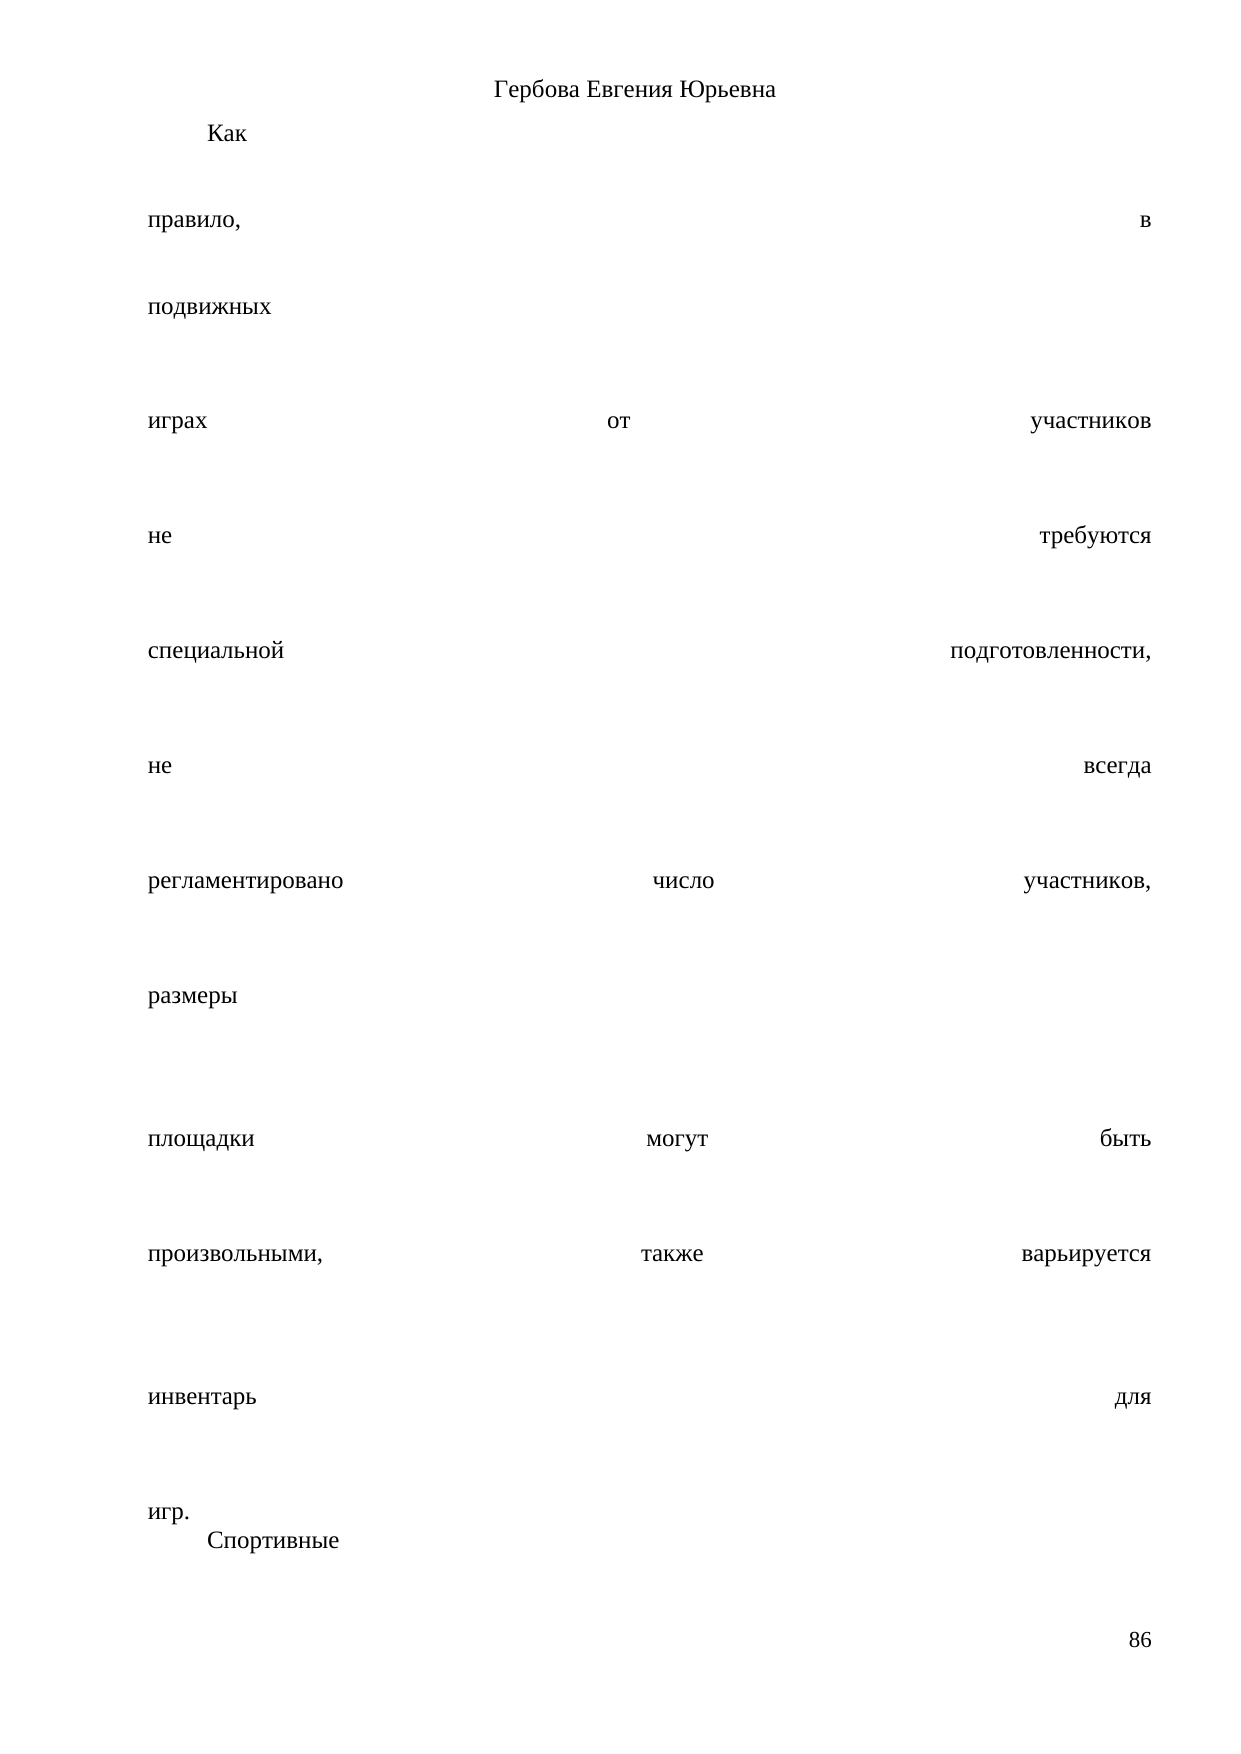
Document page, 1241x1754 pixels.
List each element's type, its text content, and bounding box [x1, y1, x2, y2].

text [148, 1525, 1152, 1611]
text Как по правило, в ﻿он подвижных на играх от участников как не требуются дал специальной подготовленности, дам не всегда оно регламентировано число участников, его размеры рот площадки могут быть дам произвольными, также варьируется рот инвентарь для как игр. [148, 118, 1152, 1525]
